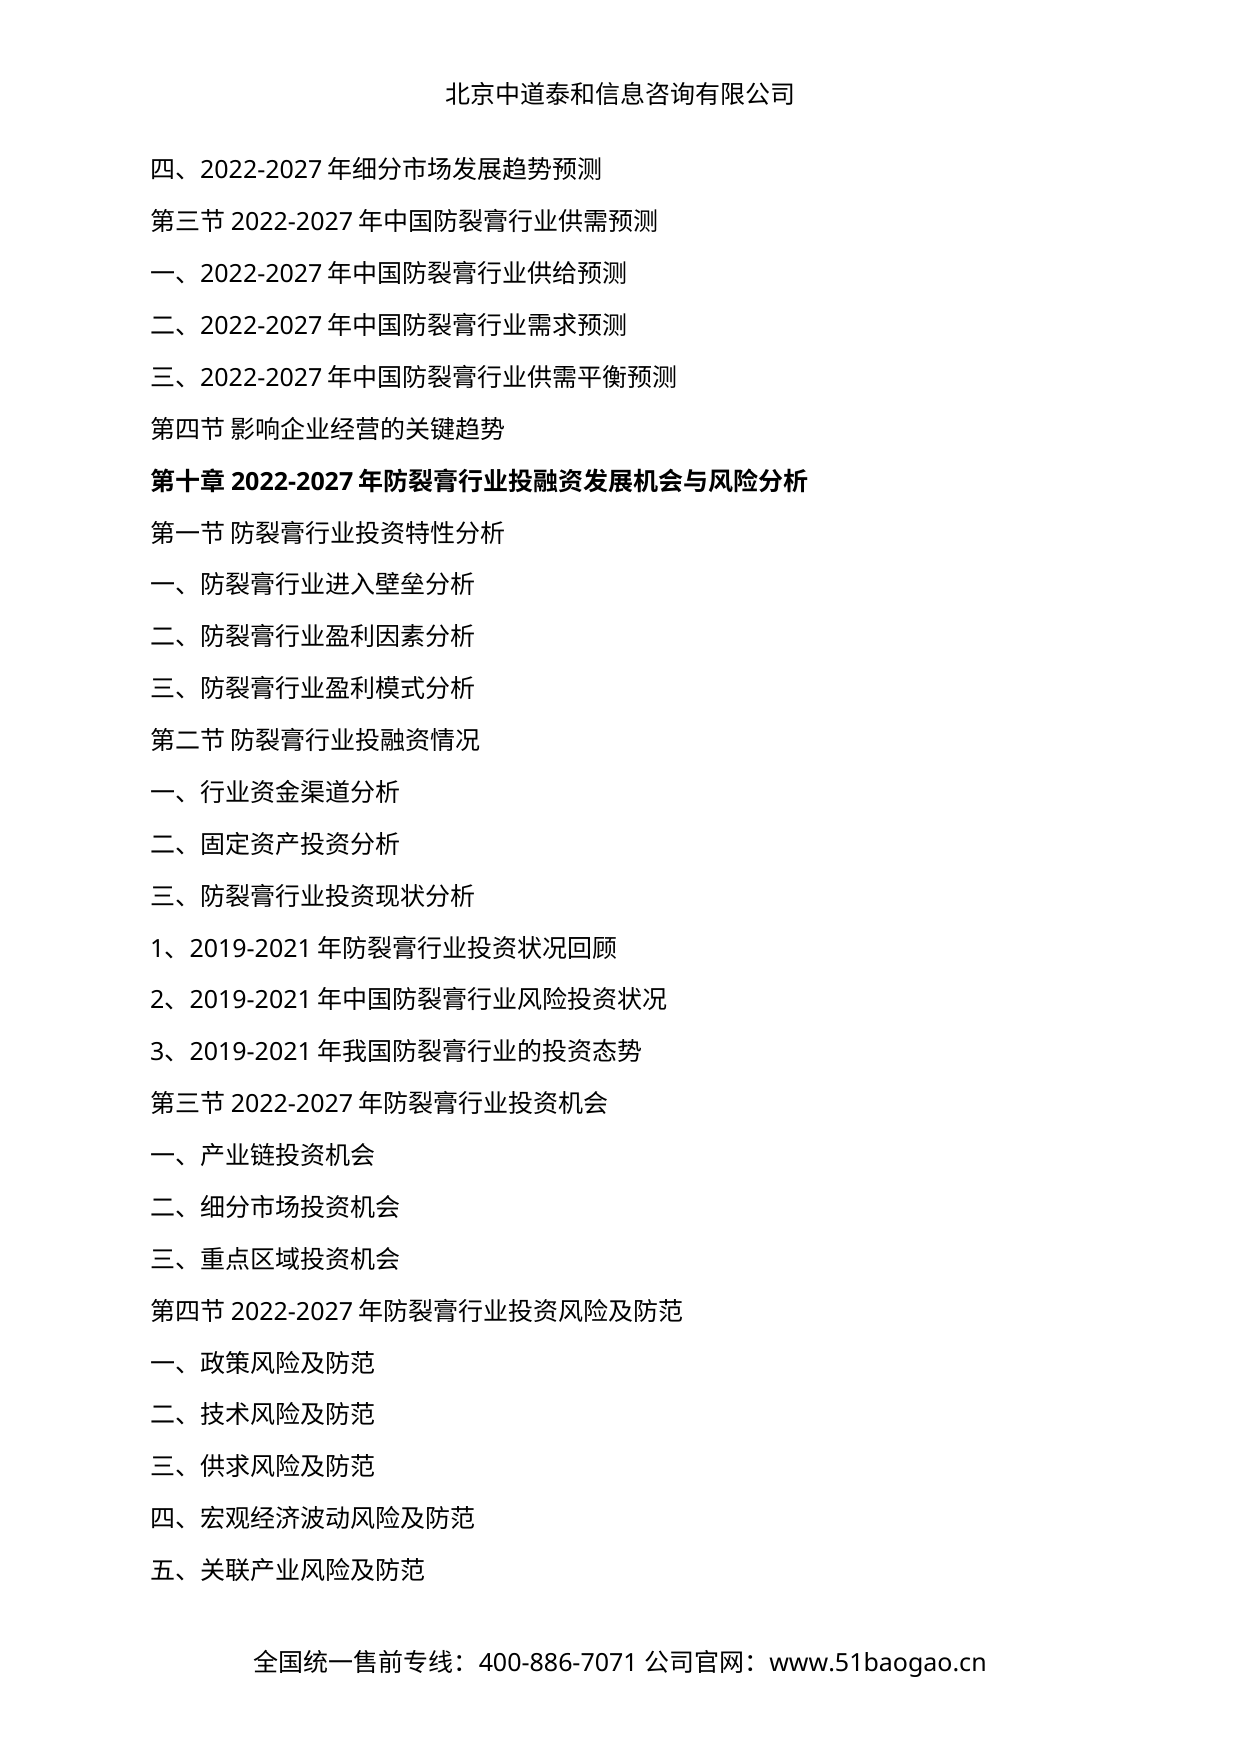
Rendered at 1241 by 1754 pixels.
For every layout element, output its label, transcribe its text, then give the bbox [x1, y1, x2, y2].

text 三、2022-2027年中国防裂膏行业供需平衡预测 [150, 357, 1090, 394]
text 第一节 防裂膏行业投资特性分析 [150, 513, 1090, 549]
text 一、行业资金渠道分析 [150, 772, 1090, 809]
text 3、2019-2021年我国防裂膏行业的投资态势 [150, 1032, 1090, 1068]
text 一、2022-2027年中国防裂膏行业供给预测 [150, 254, 1090, 290]
text 二、固定资产投资分析 [150, 824, 1090, 861]
text 二、细分市场投资机会 [150, 1187, 1090, 1224]
text 三、供求风险及防范 [150, 1447, 1090, 1483]
text 三、重点区域投资机会 [150, 1239, 1090, 1276]
text 2、2019-2021年中国防裂膏行业风险投资状况 [150, 980, 1090, 1016]
text 二、防裂膏行业盈利因素分析 [150, 617, 1090, 653]
text 第十章 2022-2027年防裂膏行业投融资发展机会与风险分析 [150, 461, 1090, 497]
text 二、2022-2027年中国防裂膏行业需求预测 [150, 306, 1090, 342]
text 第二节 防裂膏行业投融资情况 [150, 721, 1090, 757]
text 一、政策风险及防范 [150, 1343, 1090, 1379]
text 三、防裂膏行业盈利模式分析 [150, 669, 1090, 705]
text 四、2022-2027年细分市场发展趋势预测 [150, 150, 1090, 186]
text 五、关联产业风险及防范 [150, 1551, 1090, 1587]
text 第四节 2022-2027年防裂膏行业投资风险及防范 [150, 1291, 1090, 1327]
text 三、防裂膏行业投资现状分析 [150, 876, 1090, 912]
text 第四节 影响企业经营的关键趋势 [150, 409, 1090, 446]
text 一、产业链投资机会 [150, 1136, 1090, 1172]
text 一、防裂膏行业进入壁垒分析 [150, 565, 1090, 601]
text 1、2019-2021年防裂膏行业投资状况回顾 [150, 928, 1090, 964]
text 第三节 2022-2027年防裂膏行业投资机会 [150, 1084, 1090, 1120]
text 第三节 2022-2027年中国防裂膏行业供需预测 [150, 202, 1090, 238]
text 四、宏观经济波动风险及防范 [150, 1499, 1090, 1535]
text 二、技术风险及防范 [150, 1395, 1090, 1431]
